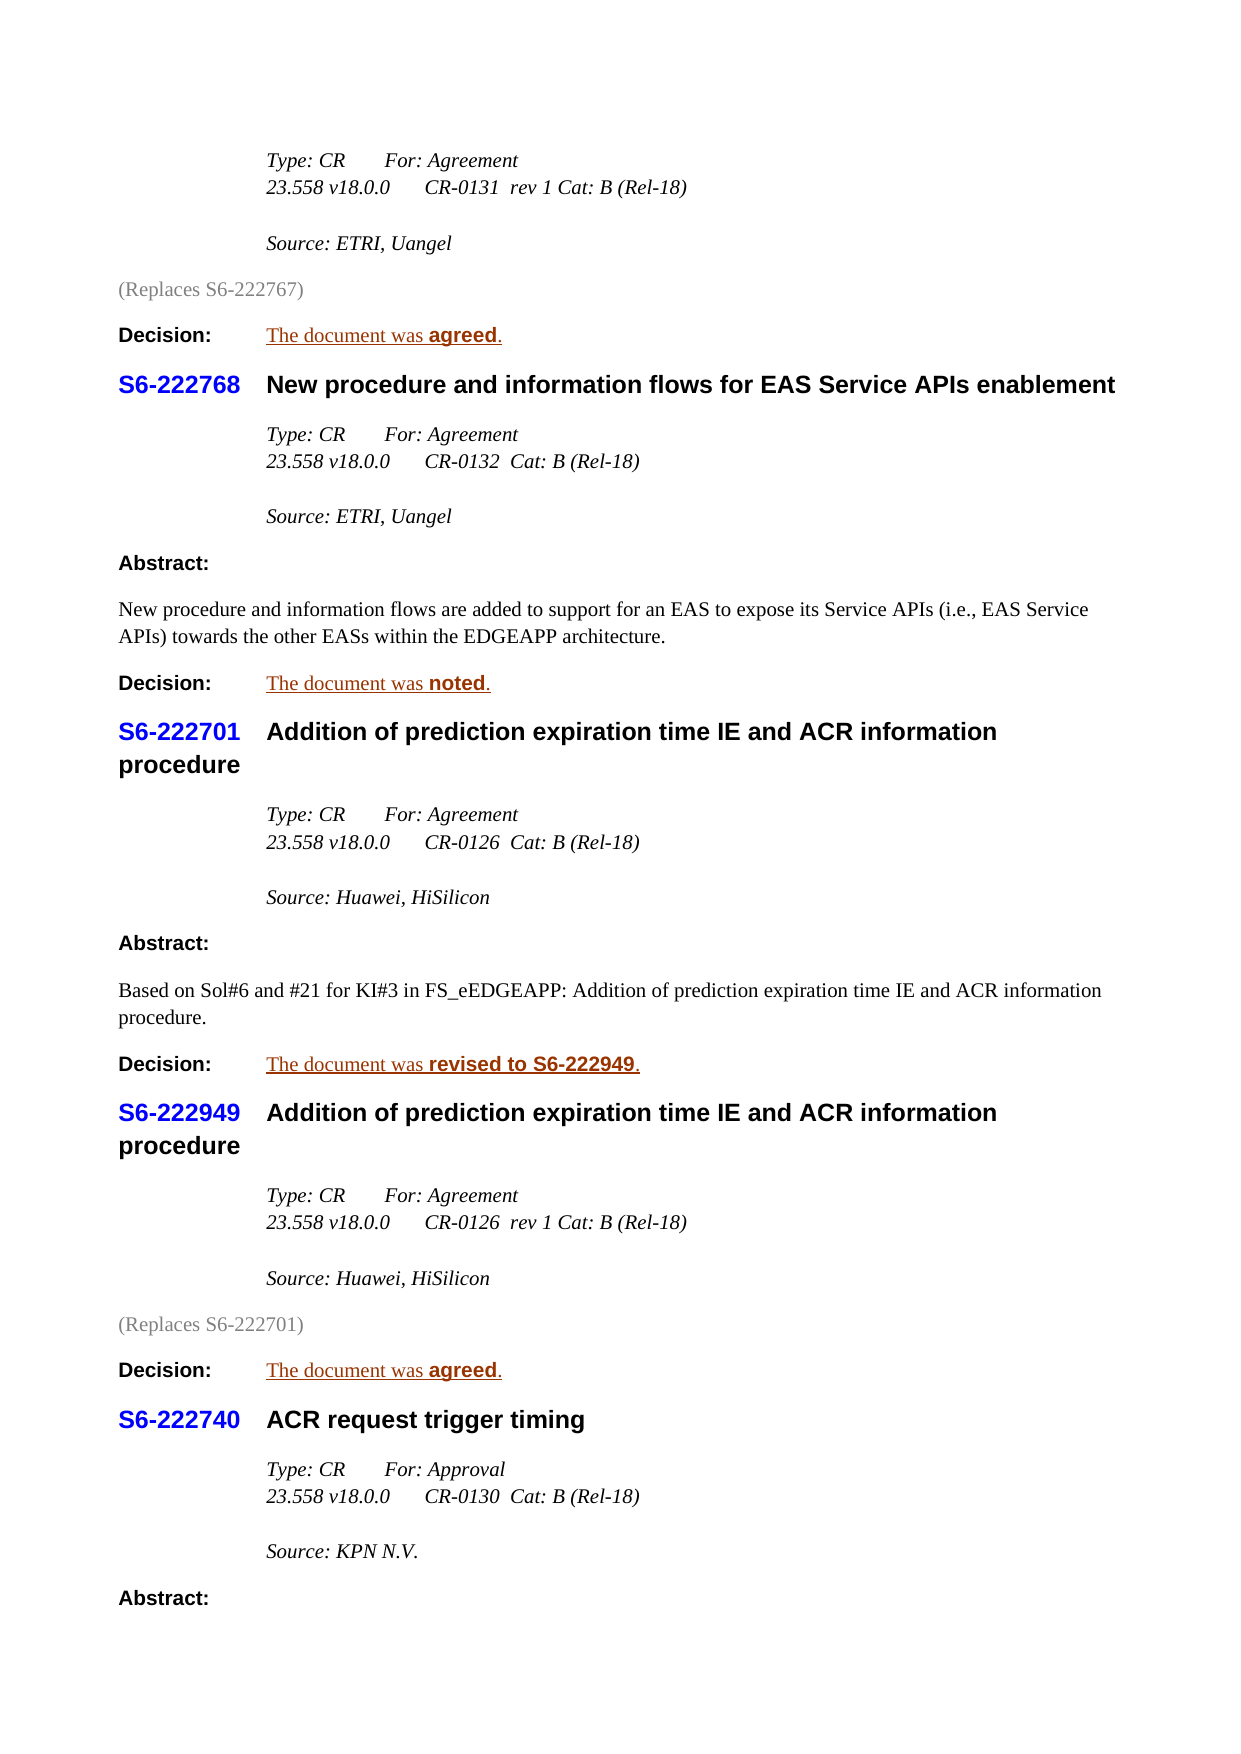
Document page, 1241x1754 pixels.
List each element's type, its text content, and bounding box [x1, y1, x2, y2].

text Type: CR For: Agreement 23.558 v18.0.0 CR-0131 rev 1 Cat: B (Rel-18) Source: ETRI, Uangel [118, 148, 1122, 254]
text Decision: The document was agreed. [118, 323, 1122, 347]
text S6-222949 Addition of prediction expiration time IE and ACR information procedure [118, 1098, 1122, 1160]
text Abstract: [118, 551, 1122, 574]
text Type: CR For: Agreement 23.558 v18.0.0 CR-0126 Cat: B (Rel-18) Source: Huawei, HiSilicon [118, 802, 1122, 909]
text Based on Sol#6 and #21 for KI#3 in FS_eEDGEAPP: Addition of prediction expiration time IE and ACR information procedure. [118, 977, 1122, 1029]
text S6-222740 ACR request trigger timing [118, 1405, 1122, 1433]
text Decision: The document was noted. [118, 671, 1122, 695]
text Type: CR For: Agreement 23.558 v18.0.0 CR-0132 Cat: B (Rel-18) Source: ETRI, Uangel [118, 421, 1122, 528]
text S6-222701 Addition of prediction expiration time IE and ACR information procedure [118, 717, 1122, 779]
text Decision: The document was revised to S6-222949. [118, 1051, 1122, 1076]
text Abstract: [118, 1586, 1122, 1609]
text (Replaces S6-222701) [118, 1312, 1122, 1336]
text S6-222768 New procedure and information flows for EAS Service APIs enablement [118, 370, 1122, 398]
text Type: CR For: Approval 23.558 v18.0.0 CR-0130 Cat: B (Rel-18) Source: KPN N.V. [118, 1456, 1122, 1563]
text Type: CR For: Agreement 23.558 v18.0.0 CR-0126 rev 1 Cat: B (Rel-18) Source: Huawei, HiSilicon [118, 1183, 1122, 1289]
text Abstract: [118, 931, 1122, 955]
text (Replaces S6-222767) [118, 277, 1122, 301]
text Decision: The document was agreed. [118, 1358, 1122, 1382]
text New procedure and information flows are added to support for an EAS to expose its Service APIs (i.e., EAS Service APIs) towards the other EASs within the EDGEAPP architecture. [118, 597, 1122, 648]
